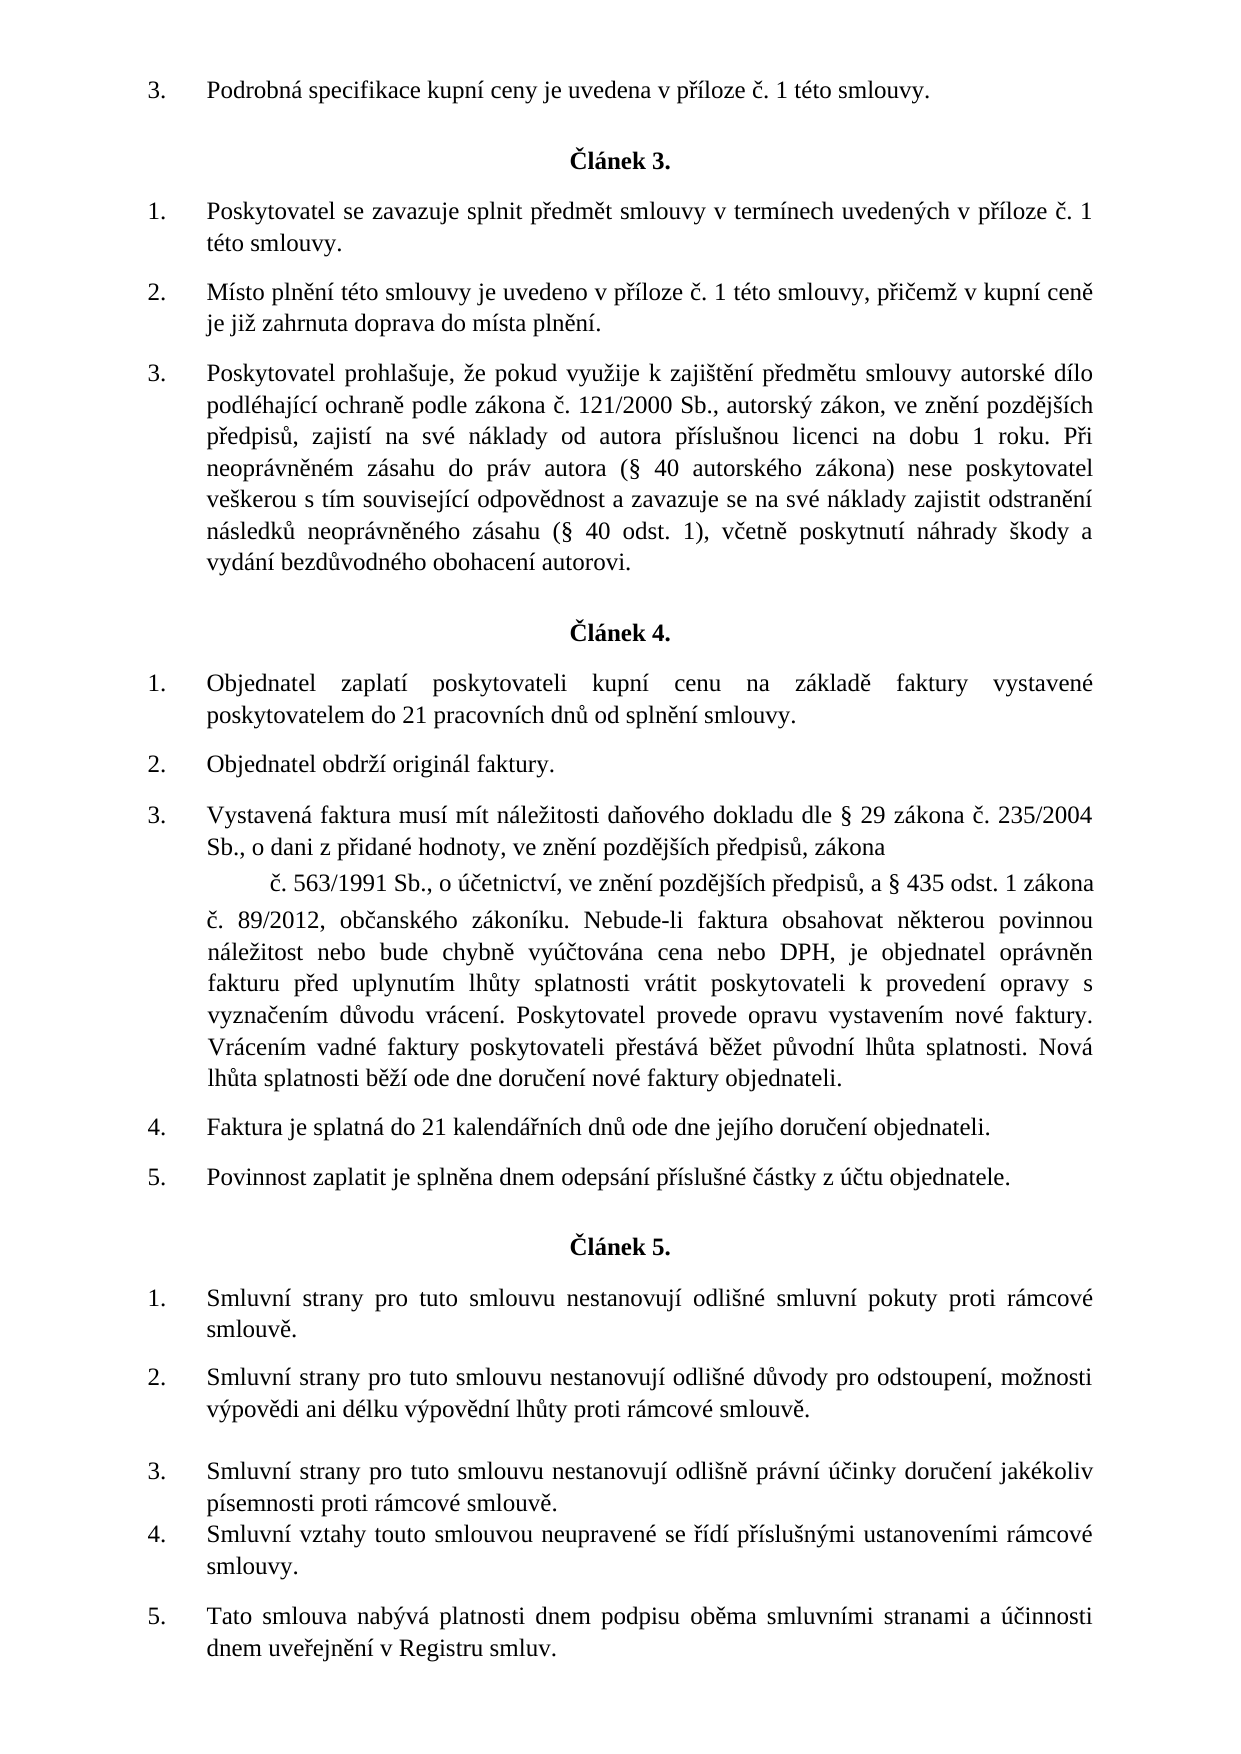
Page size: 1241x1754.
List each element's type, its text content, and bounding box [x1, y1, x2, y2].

list Vystavená faktura musí mít náležitosti daňového dokladu dle § 29 zákona č. 235/2004 Sb., o dani z přidané hodnoty, ve znění pozdějších předpisů, zákona [147, 800, 1094, 860]
list Tato smlouva nabývá platnosti dnem podpisu oběma smluvními stranami a účinnosti dnem uveřejnění v Registru smluv. [147, 1601, 1094, 1661]
text č. 89/2012, občanského zákoníku. Nebude-li faktura obsahovat některou povinnou náležitost nebo bude chybně vyúčtována cena nebo DPH, je objednatel oprávněn fakturu před uplynutím lhůty splatnosti vrátit poskytovateli k provedení opravy s vyznačením důvodu vrácení. Poskytovatel provede opravu vystavením nové faktury. Vrácením vadné faktury poskytovateli přestává běžet původní lhůta splatnosti. Nová lhůta splatnosti běží ode dne doručení nové faktury objednateli. [206, 905, 1094, 1092]
list Poskytovatel prohlašuje, že pokud využije k zajištění předmětu smlouvy autorské dílo podléhající ochraně podle zákona č. 121/2000 Sb., autorský zákon, ve znění pozdějších předpisů, zajistí na své náklady od autora příslušnou licenci na dobu 1 roku. Při neoprávněném zásahu do práv autora (§ 40 autorského zákona) nese poskytovatel veškerou s tím související odpovědnost a zavazuje se na své náklady zajistit odstranění následků neoprávněného zásahu (§ 40 odst. 1), včetně poskytnutí náhrady škody a vydání bezdůvodného obohacení autorovi. [147, 358, 1094, 576]
list Faktura je splatná do 21 kalendářních dnů ode dne jejího doručení objednateli. [147, 1112, 1094, 1140]
list Smluvní strany pro tuto smlouvu nestanovují odlišně právní účinky doručení jakékoliv písemnosti proti rámcové smlouvě. [147, 1456, 1094, 1517]
list Smluvní strany pro tuto smlouvu nestanovují odlišné smluvní pokuty proti rámcové smlouvě. [147, 1283, 1094, 1343]
list Poskytovatel se zavazuje splnit předmět smlouvy v termínech uvedených v příloze č. 1 této smlouvy. [147, 196, 1094, 257]
list Smluvní strany pro tuto smlouvu nestanovují odlišné důvody pro odstoupení, možnosti výpovědi ani délku výpovědní lhůty proti rámcové smlouvě. [147, 1362, 1094, 1423]
list Podrobná specifikace kupní ceny je uvedena v příloze č. 1 této smlouvy. [147, 75, 1094, 104]
list Objednatel zaplatí poskytovateli kupní cenu na základě faktury vystavené poskytovatelem do 21 pracovních dnů od splnění smlouvy. [147, 668, 1094, 729]
list Místo plnění této smlouvy je uvedeno v příloze č. 1 této smlouvy, přičemž v kupní ceně je již zahrnuta doprava do místa plnění. [147, 277, 1094, 337]
list Povinnost zaplatit je splněna dnem odepsání příslušné částky z účtu objednatele. [147, 1162, 1094, 1191]
list Objednatel obdrží originál faktury. [147, 749, 1094, 778]
list Smluvní vztahy touto smlouvou neupravené se řídí příslušnými ustanoveními rámcové smlouvy. [147, 1519, 1094, 1580]
text č. 563/1991 Sb., o účetnictví, ve znění pozdějších předpisů, a § 435 odst. 1 zákona [147, 868, 1094, 897]
text Článek 4. [198, 618, 1042, 647]
text Článek 3. [198, 146, 1042, 174]
text Článek 5. [198, 1232, 1042, 1261]
